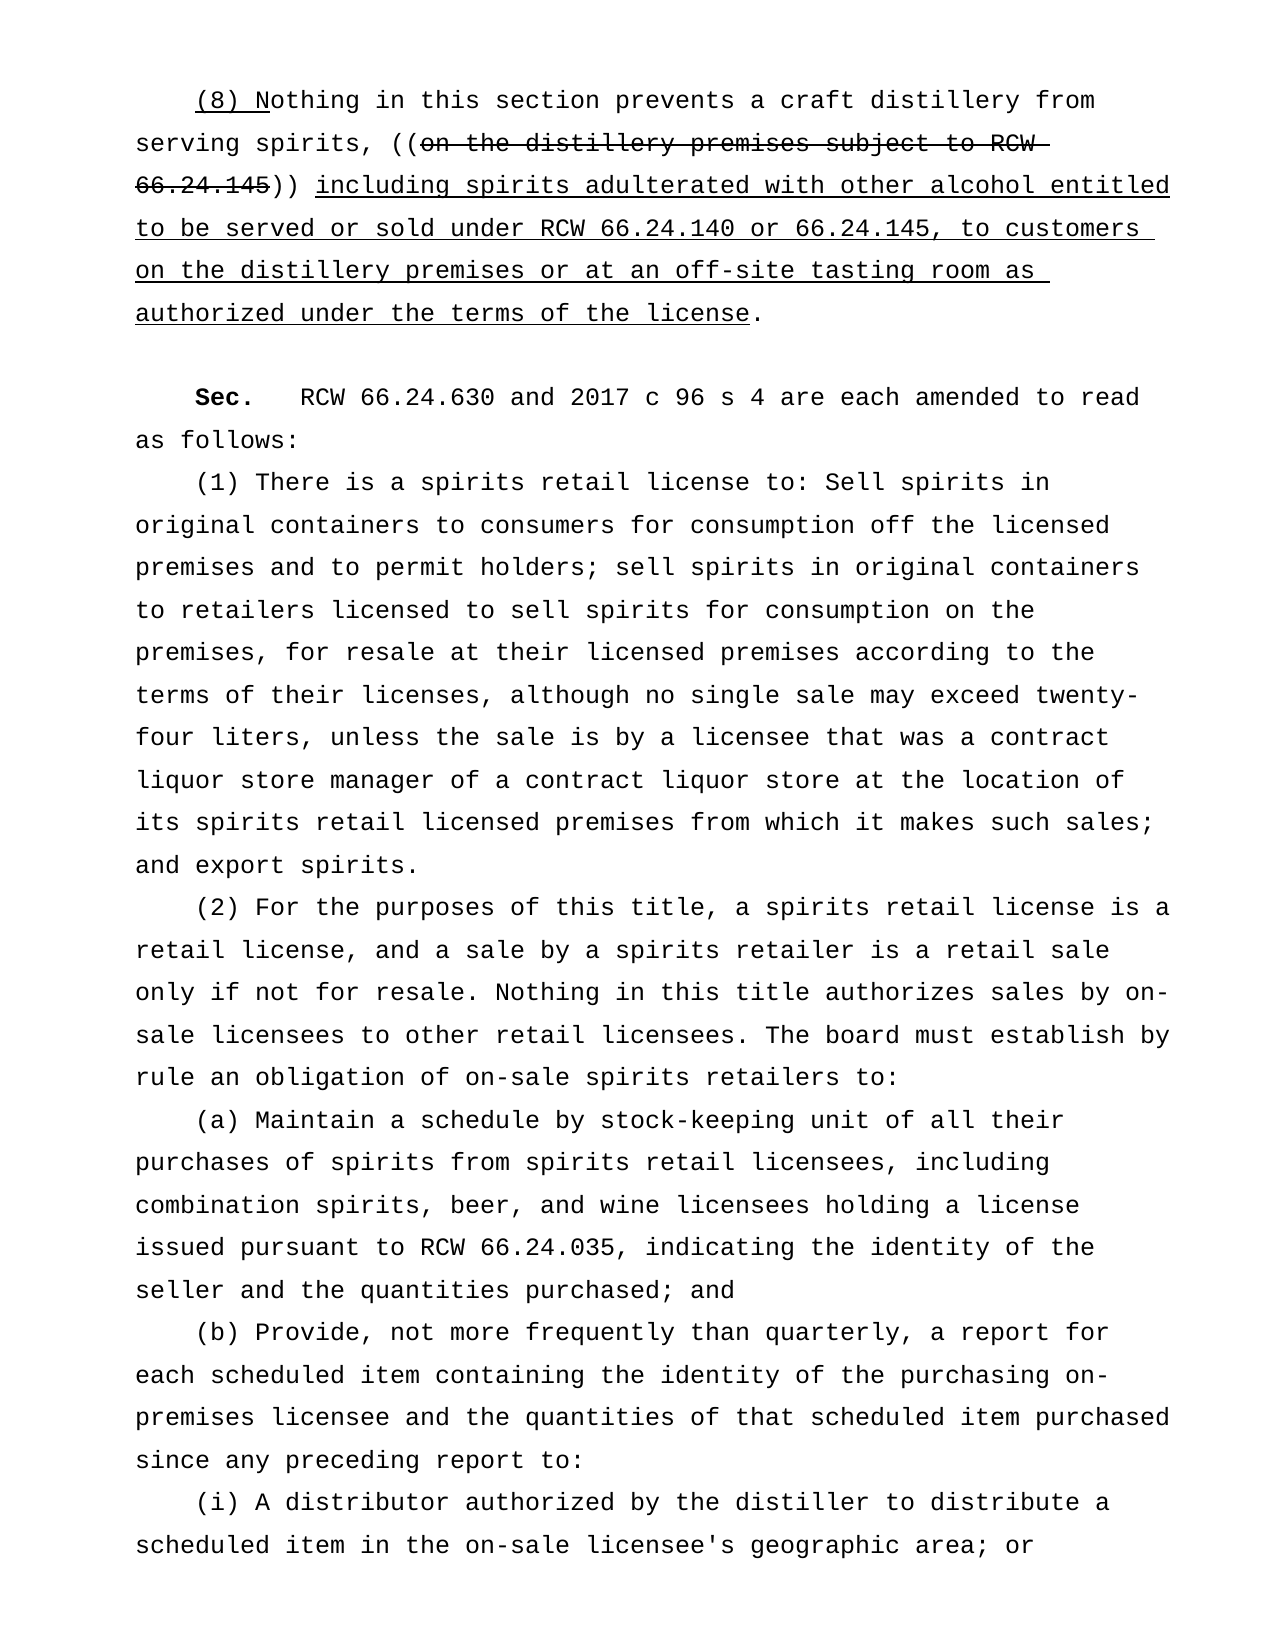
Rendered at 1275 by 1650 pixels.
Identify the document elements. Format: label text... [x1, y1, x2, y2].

text (b) Provide, not more frequently than quarterly, a report for each scheduled item containing the identity of the purchasing on-premises licensee and the quantities of that scheduled item purchased since any preceding report to: [135, 1307, 1170, 1477]
text (2) For the purposes of this title, a spirits retail license is a retail license, and a sale by a spirits retailer is a retail sale only if not for resale. Nothing in this title authorizes sales by on-sale licensees to other retail licensees. The board must establish by rule an obligation of on-sale spirits retailers to: [135, 882, 1170, 1094]
text (a) Maintain a schedule by stock-keeping unit of all their purchases of spirits from spirits retail licensees, including combination spirits, beer, and wine licensees holding a license issued pursuant to RCW 66.24.035, indicating the identity of the seller and the quantities purchased; and [135, 1094, 1170, 1307]
text (i) A distributor authorized by the distiller to distribute a scheduled item in the on-sale licensee's geographic area; or [135, 1477, 1170, 1562]
text (1) There is a spirits retail license to: Sell spirits in original containers to consumers for consumption off the licensed premises and to permit holders; sell spirits in original containers to retailers licensed to sell spirits for consumption on the premises, for resale at their licensed premises according to the terms of their licenses, although no single sale may exceed twenty-four liters, unless the sale is by a licensee that was a contract liquor store manager of a contract liquor store at the location of its spirits retail licensed premises from which it makes such sales; and export spirits. [135, 457, 1170, 882]
text (8) Nothing in this section prevents a craft distillery from serving spirits, ((on the distillery premises subject to RCW 66.24.145)) including spirits adulterated with other alcohol entitled to be served or sold under RCW 66.24.140 or 66.24.145, to customers on the distillery premises or at an off-site tasting room as authorized under the terms of the license. [135, 75, 1170, 330]
text Sec. RCW 66.24.630 and 2017 c 96 s 4 are each amended to read as follows: [135, 372, 1170, 457]
